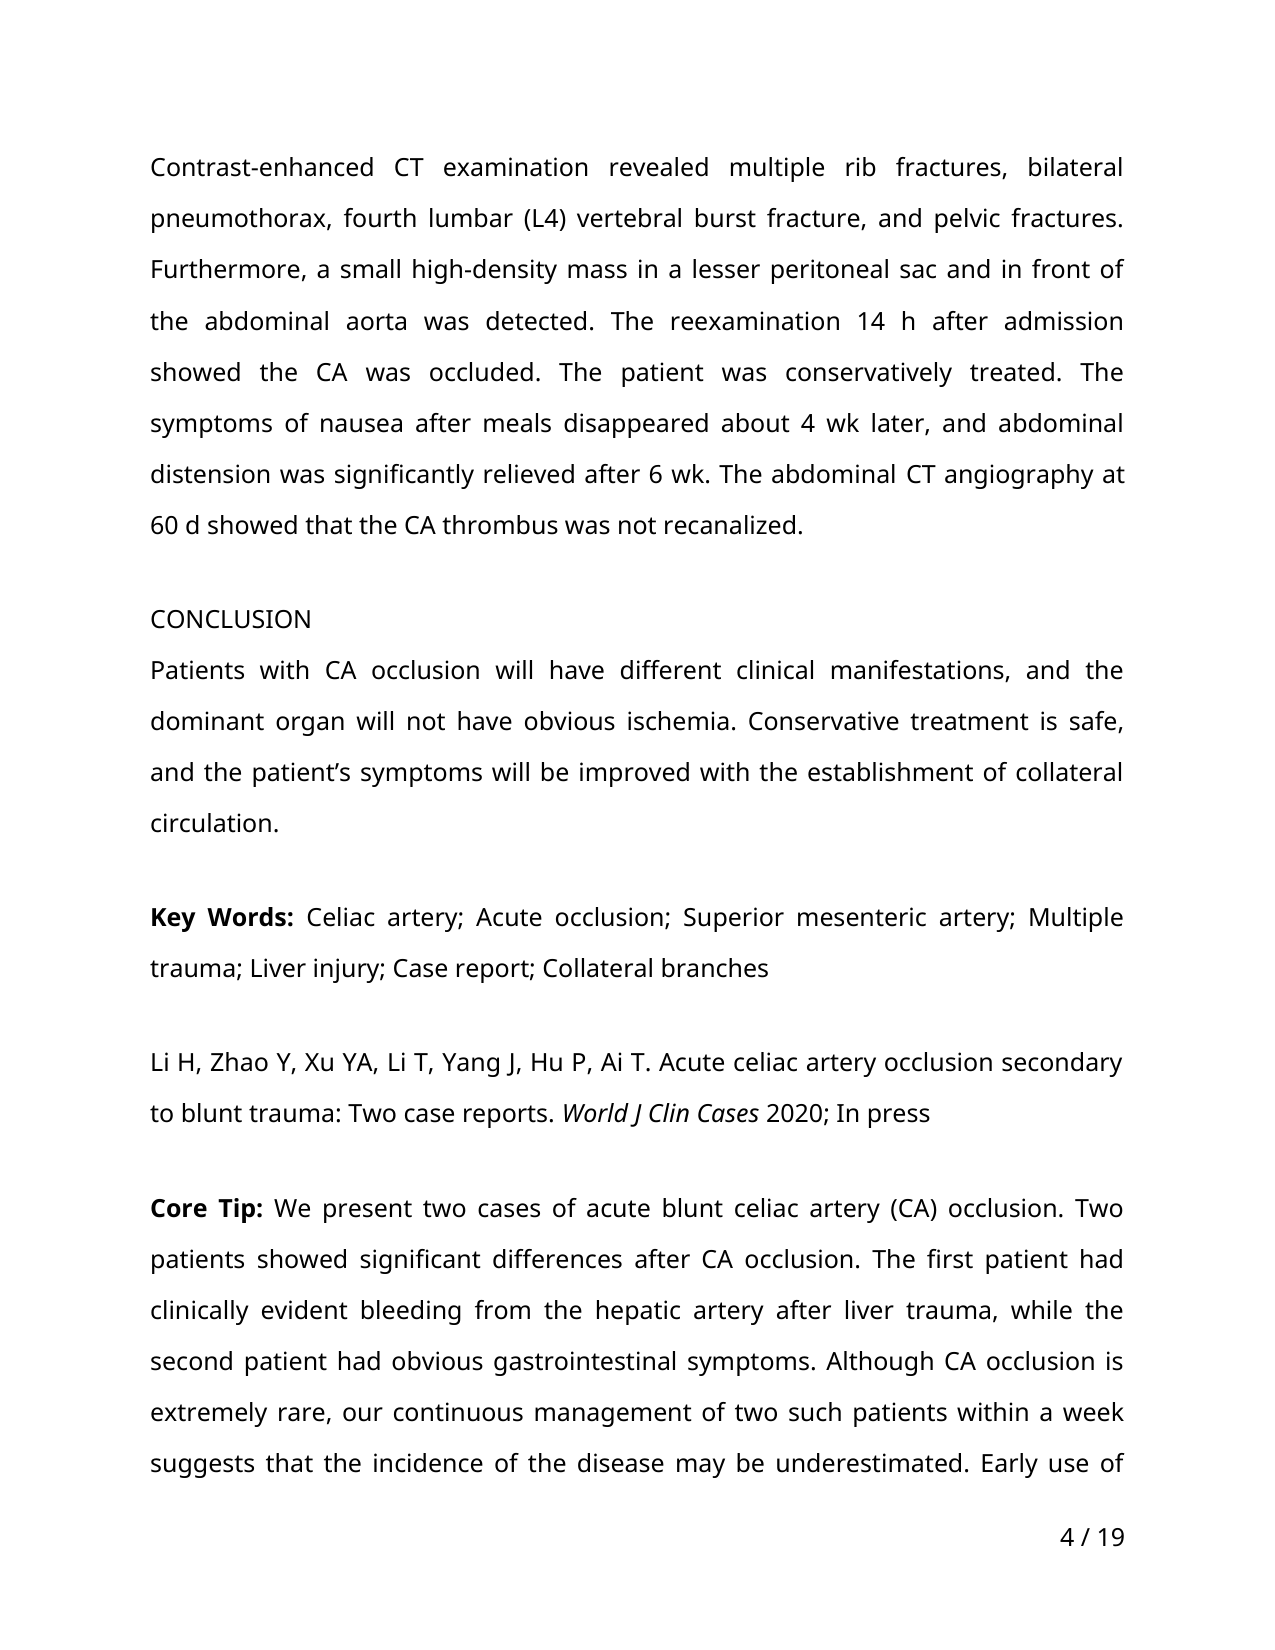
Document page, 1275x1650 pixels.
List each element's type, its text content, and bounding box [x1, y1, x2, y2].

text Patients with CA occlusion will have different clinical manifestations, and the dominant organ will not have obvious ischemia. Conservative treatment is safe, and the patient’s symptoms will be improved with the establishment of collateral circulation. [150, 652, 1125, 840]
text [150, 1190, 1125, 1479]
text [150, 150, 1125, 541]
text CONCLUSION [150, 601, 1125, 636]
text Key Words: Celiac artery; Acute occlusion; Superior mesenteric artery; Multiple trauma; Liver injury; Case report; Collateral branches [150, 900, 1125, 985]
text Li H, Zhao Y, Xu YA, Li T, Yang J, Hu P, Ai T. Acute celiac artery occlusion secondary to blunt trauma: Two case reports. World J Clin Cases 2020; In press [150, 1045, 1125, 1130]
